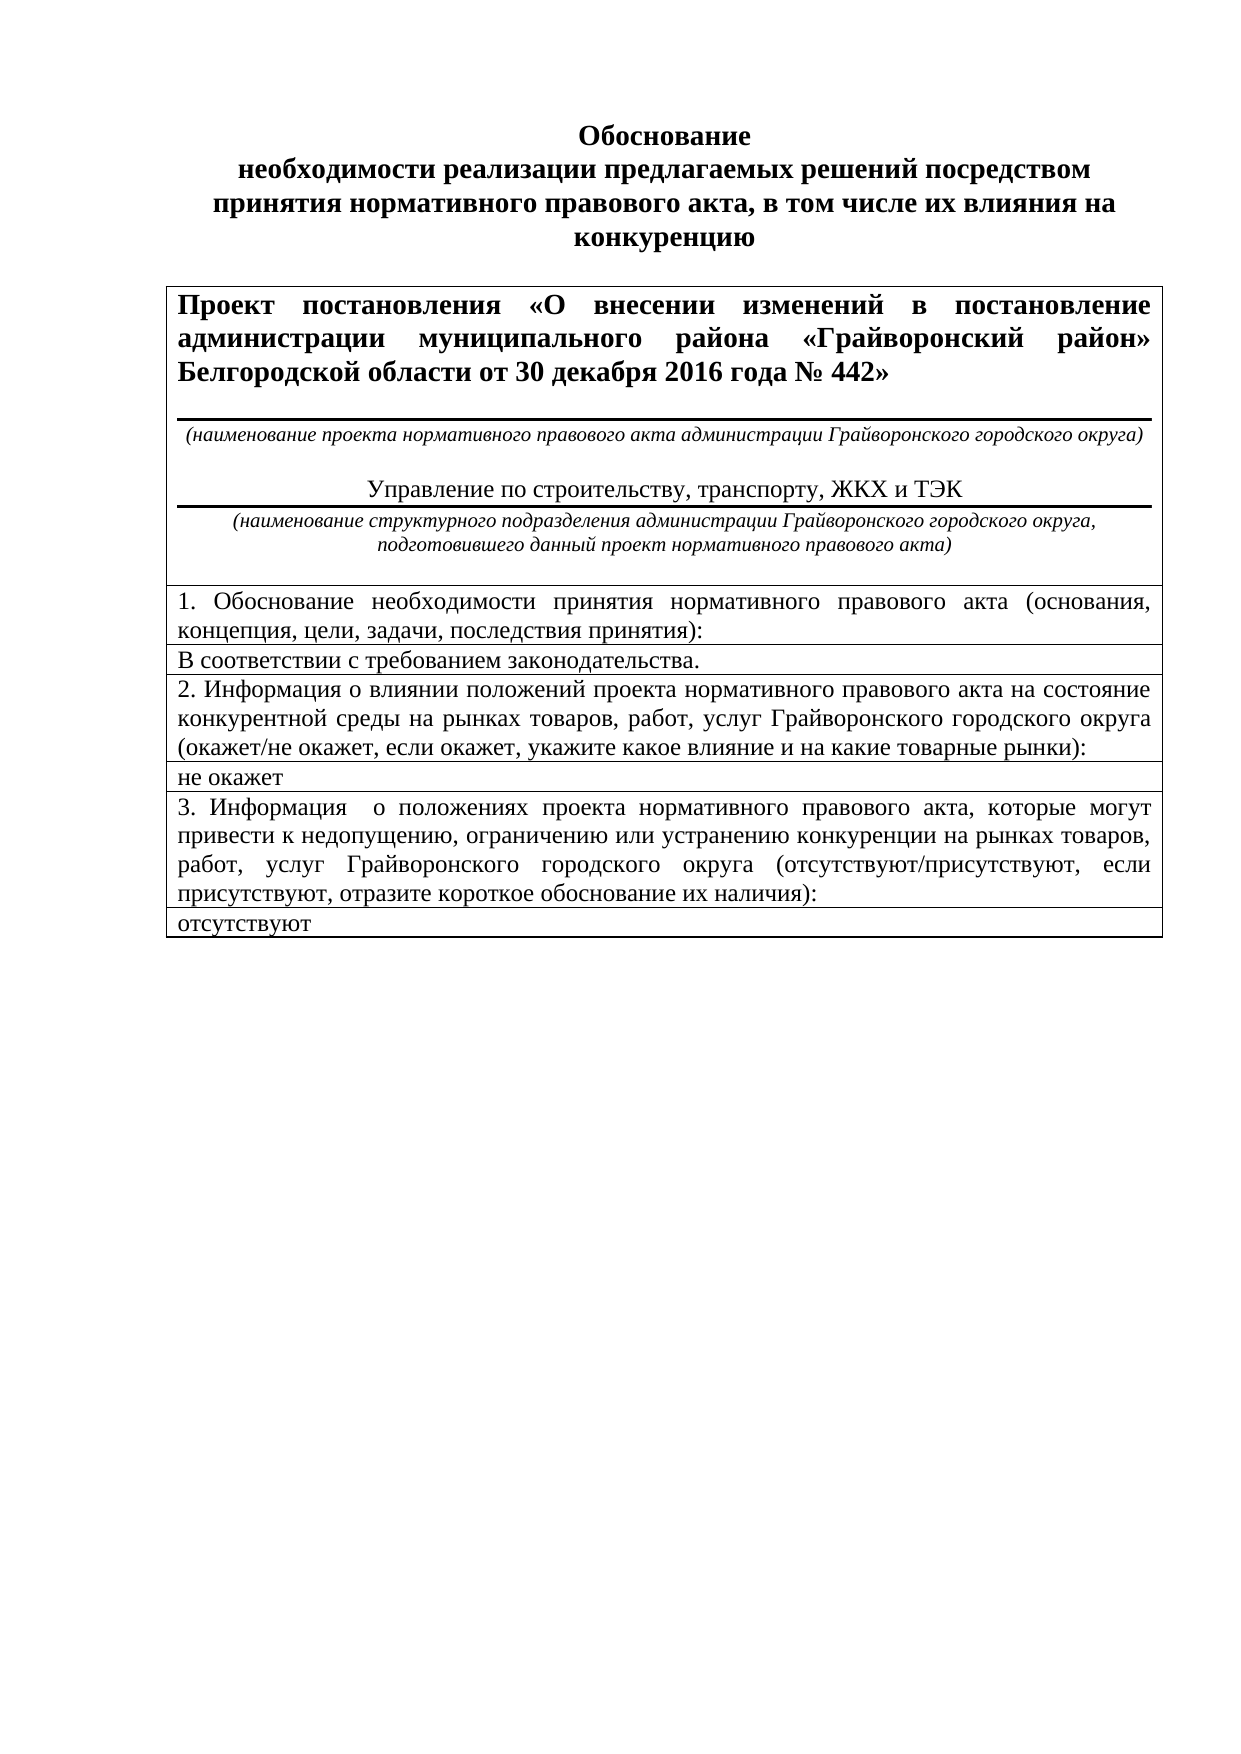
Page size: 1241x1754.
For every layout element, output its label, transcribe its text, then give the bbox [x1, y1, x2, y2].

text Обоснование [177, 118, 1152, 152]
table_cell не окажет [167, 762, 1162, 791]
table_cell отсутствуют [167, 908, 1162, 936]
table_header Проект постановления «О внесении изменений в постановление администрации муниципального района «Грайворонский район» Белгородской области от 30 декабря 2016 года № 442» (наименование проекта нормативного правового акта администрации Грайворонского городского округа) Управление по строительству, транспорту, ЖКХ и ТЭК (наименование структурного подразделения администрации Грайворонского городского округа, подготовившего данный проект нормативного правового акта) [167, 287, 1162, 585]
table_cell 3. Информация о положениях проекта нормативного правового акта, которые могут привести к недопущению, ограничению или устранению конкуренции на рынках товаров, работ, услуг Грайворонского городского округа (отсутствуют/присутствуют, если присутствуют, отразите короткое обоснование их наличия): [167, 792, 1162, 907]
table_cell 1. Обоснование необходимости принятия нормативного правового акта (основания, концепция, цели, задачи, последствия принятия): [167, 586, 1162, 644]
table_cell 2. Информация о влиянии положений проекта нормативного правового акта на состояние конкурентной среды на рынках товаров, работ, услуг Грайворонского городского округа (окажет/не окажет, если окажет, укажите какое влияние и на какие товарные рынки): [167, 675, 1162, 761]
table_cell В соответствии с требованием законодательства. [167, 645, 1162, 673]
text необходимости реализации предлагаемых решений посредством принятия нормативного правового акта, в том числе их влияния на конкуренцию [177, 152, 1152, 252]
